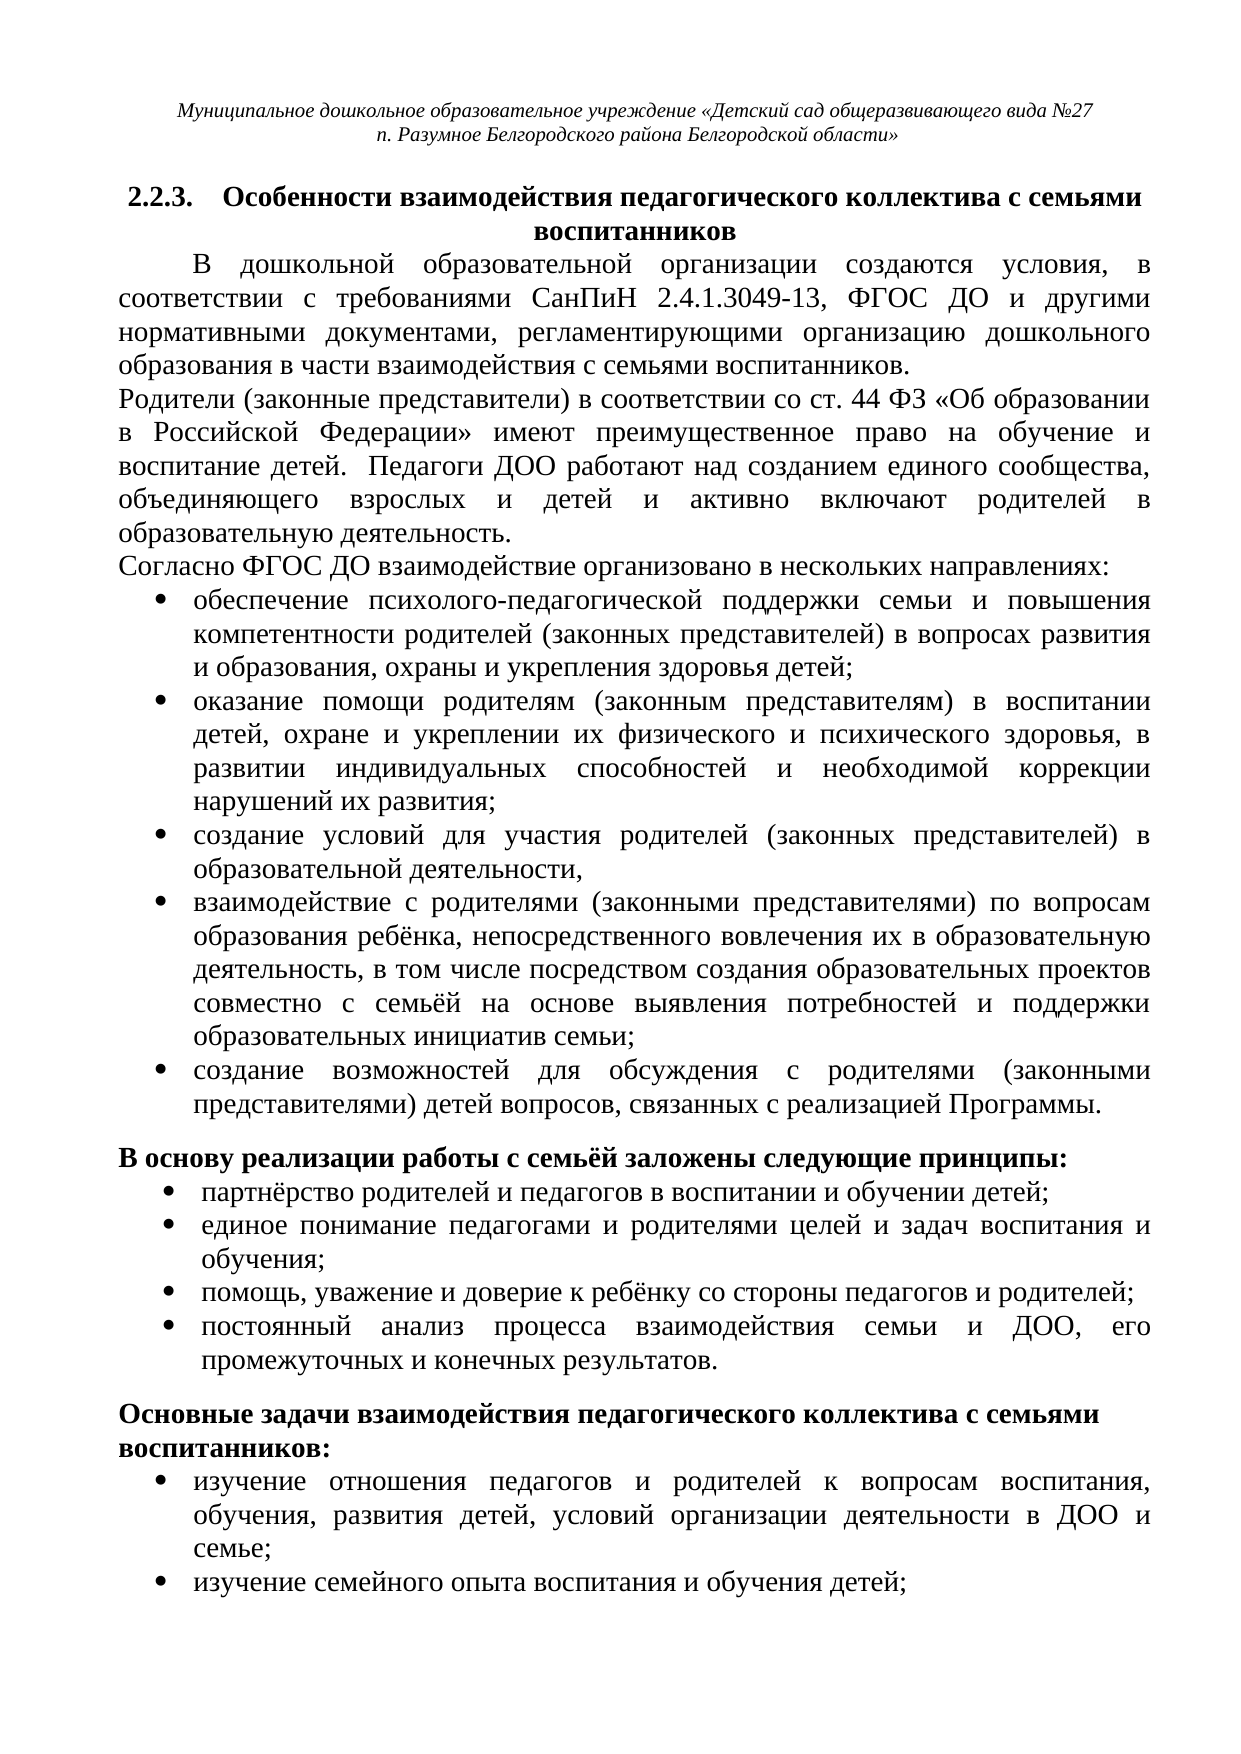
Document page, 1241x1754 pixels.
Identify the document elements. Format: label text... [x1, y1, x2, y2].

text Согласно ФГОС ДО взаимодействие организовано в нескольких направлениях: [118, 548, 1152, 582]
text Родители (законные представители) в соответствии со ст. 44 ФЗ «Об образовании в Российской Федерации» имеют преимущественное право на обучение и воспитание детей. Педагоги ДОО работают над созданием единого сообщества, объединяющего взрослых и детей и активно включают родителей в образовательную деятельность. [118, 381, 1152, 548]
text 2.2.3. Особенности взаимодействия педагогического коллектива с семьями воспитанников [118, 179, 1152, 247]
list оказание помощи родителям (законным представителям) в воспитании детей, охране и укреплении их физического и психического здоровья, в развитии индивидуальных способностей и необходимой коррекции нарушений их развития; [156, 683, 1152, 817]
list партнёрство родителей и педагогов в воспитании и обучении детей; [163, 1174, 1152, 1207]
text В основу реализации работы с семьёй заложены следующие принципы: [118, 1140, 1152, 1174]
list обеспечение психолого-педагогической поддержки семьи и повышения компетентности родителей (законных представителей) в вопросах развития и образования, охраны и укрепления здоровья детей; [156, 582, 1152, 683]
list единое понимание педагогами и родителями целей и задач воспитания и обучения; [163, 1207, 1152, 1274]
list изучение семейного опыта воспитания и обучения детей; [156, 1564, 1152, 1598]
list создание возможностей для обсуждения с родителями (законными представителями) детей вопросов, связанных с реализацией Программы. [156, 1052, 1152, 1119]
text Основные задачи взаимодействия педагогического коллектива с семьями [118, 1396, 1152, 1430]
list создание условий для участия родителей (законных представителей) в образовательной деятельности, [156, 817, 1152, 884]
list помощь, уважение и доверие к ребёнку со стороны педагогов и родителей; [163, 1274, 1152, 1308]
list взаимодействие с родителями (законными представителями) по вопросам образования ребёнка, непосредственного вовлечения их в образовательную деятельность, в том числе посредством создания образовательных проектов совместно с семьёй на основе выявления потребностей и поддержки образовательных инициатив семьи; [156, 884, 1152, 1052]
list изучение отношения педагогов и родителей к вопросам воспитания, обучения, развития детей, условий организации деятельности в ДОО и семье; [156, 1463, 1152, 1564]
text В дошкольной образовательной организации создаются условия, в соответствии с требованиями СанПиН 2.4.1.3049-13, ФГОС ДО и другими нормативными документами, регламентирующими организацию дошкольного образования в части взаимодействия с семьями воспитанников. [118, 247, 1152, 381]
list постоянный анализ процесса взаимодействия семьи и ДОО, его промежуточных и конечных результатов. [163, 1308, 1152, 1375]
text воспитанников: [118, 1430, 1152, 1463]
